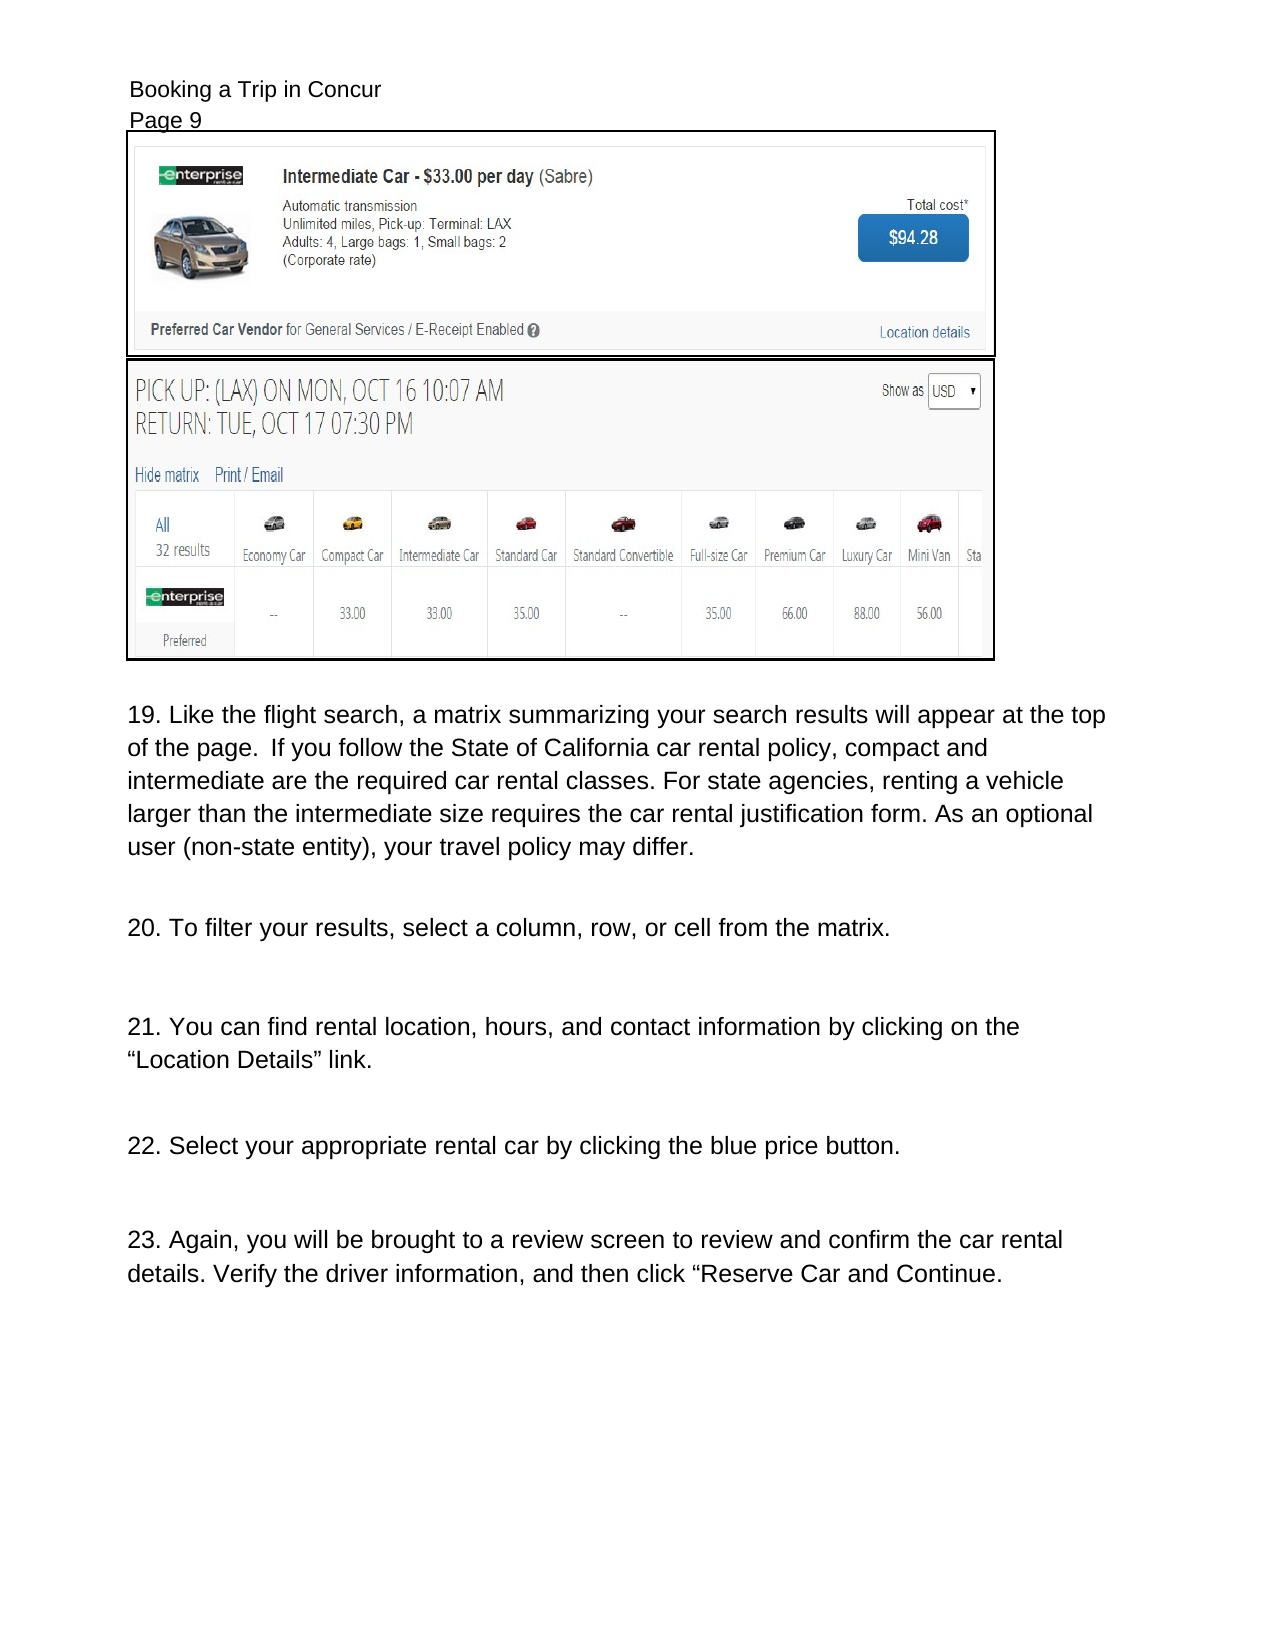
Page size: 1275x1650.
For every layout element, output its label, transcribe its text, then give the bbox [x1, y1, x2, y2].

picture [134, 132, 994, 355]
text 20. To filter your results, select a column, row, or cell from the matrix. [127, 913, 1144, 941]
text 19. Like the flight search, a matrix summarizing your search results will appear at the top of the page. If you follow the State of California car rental policy, compact and intermediate are the required car rental classes. For state agencies, renting a vehicle larger than the intermediate size requires the car rental justification form. As an optional user (non-state entity), your travel policy may differ. [127, 699, 1126, 860]
text 23. Again, you will be brought to a review screen to review and confirm the car rental details. Verify the driver information, and then click “Reserve Car and Continue. [127, 1226, 1108, 1287]
picture [128, 361, 993, 658]
text 22. Select your appropriate rental car by clicking the blue price button. [127, 1131, 1144, 1159]
text 21. You can find rental location, hours, and contact information by clicking on the “Location Details” link. [127, 1012, 1065, 1073]
